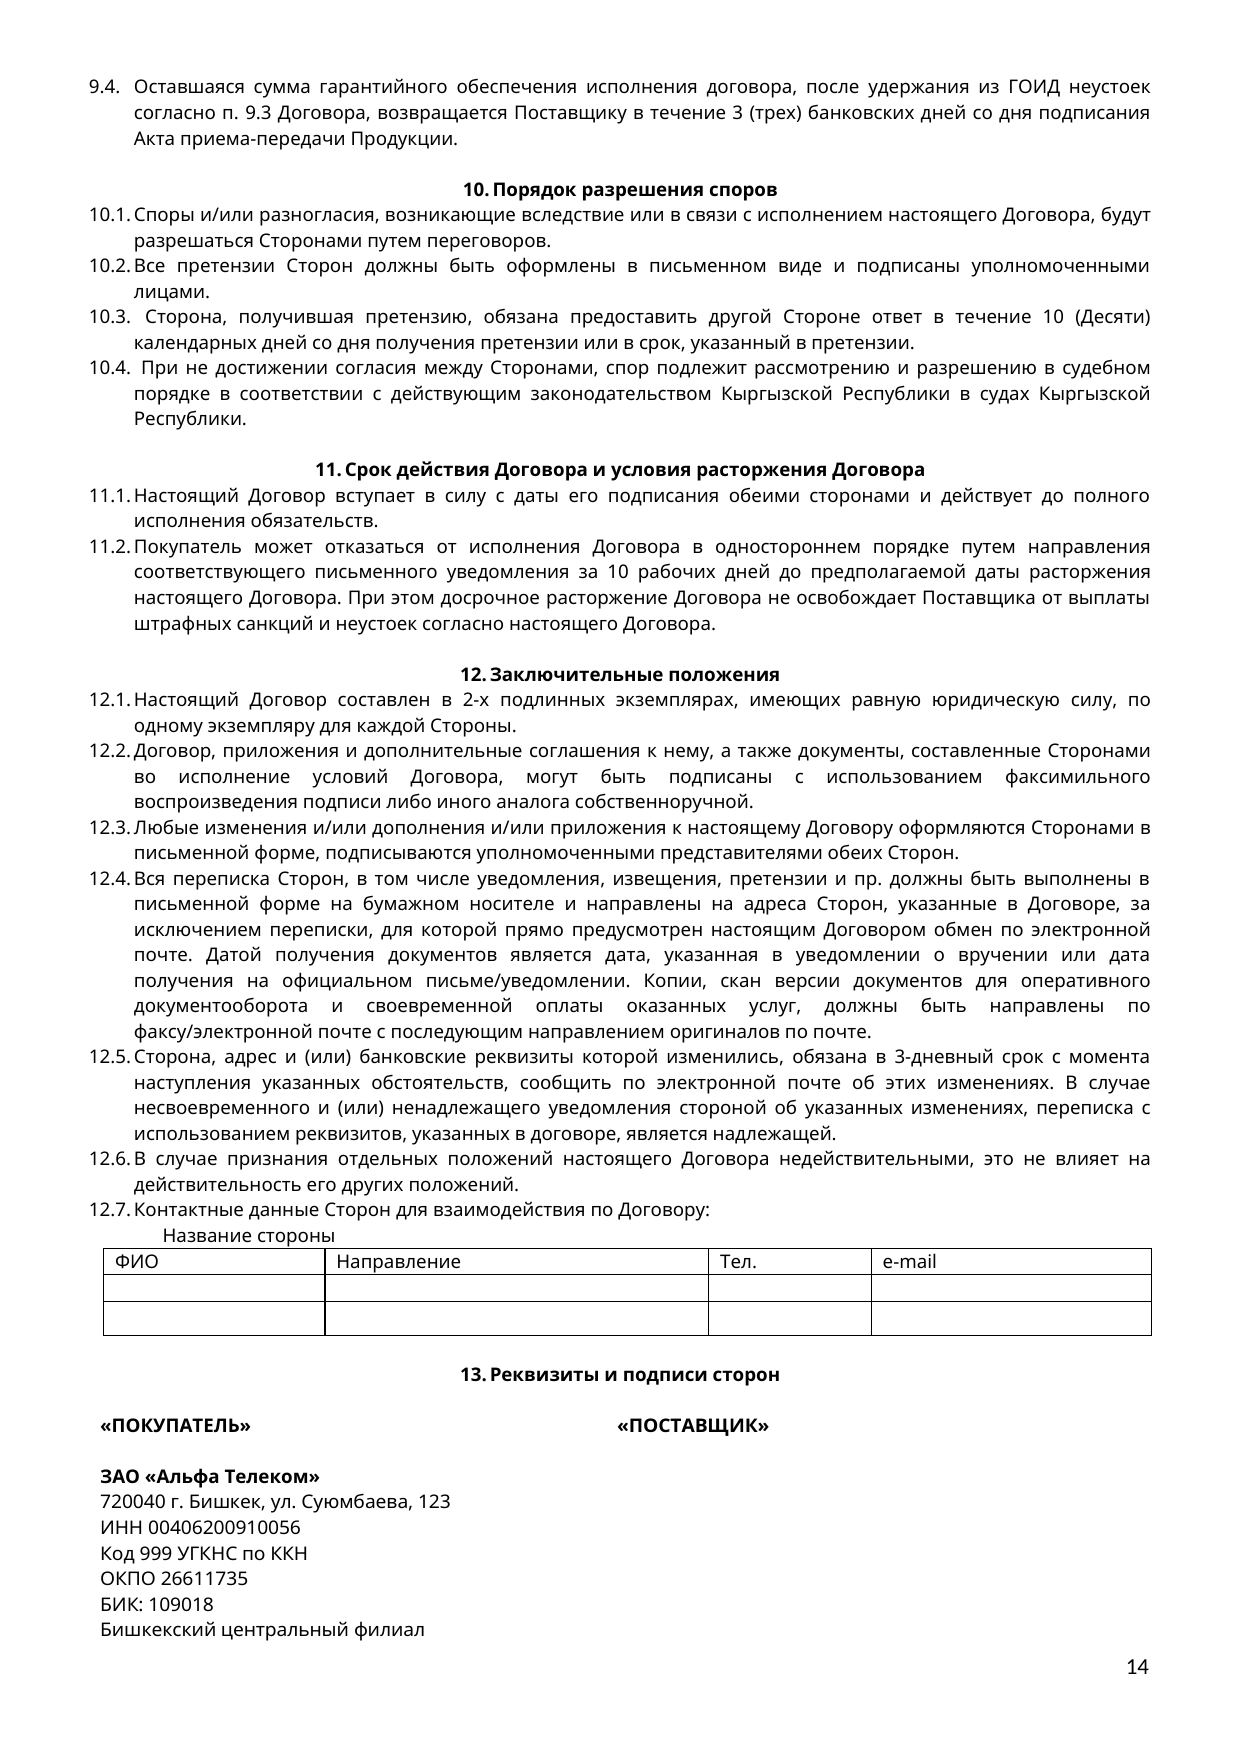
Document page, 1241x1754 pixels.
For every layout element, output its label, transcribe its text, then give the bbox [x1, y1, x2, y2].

list Настоящий Договор вступает в силу с даты его подписания обеими сторонами и действует до полного исполнения обязательств. [89, 482, 1152, 533]
list Настоящий Договор составлен в 2-х подлинных экземплярах, имеющих равную юридическую силу, по одному экземпляру для каждой Стороны. [89, 686, 1152, 737]
table_cell [104, 1302, 324, 1335]
table_cell [872, 1302, 1151, 1335]
list Сторона, получившая претензию, обязана предоставить другой Стороне ответ в течение 10 (Десяти) календарных дней со дня получения претензии или в срок, указанный в претензии. [89, 303, 1152, 354]
list Покупатель может отказаться от исполнения Договора в одностороннем порядке путем направления соответствующего письменного уведомления за 10 рабочих дней до предполагаемой даты расторжения настоящего Договора. При этом досрочное расторжение Договора не освобождает Поставщика от выплаты штрафных санкций и неустоек согласно настоящего Договора. [89, 533, 1152, 635]
list Реквизиты и подписи сторон [89, 1361, 1152, 1387]
list Сторона, адрес и (или) банковские реквизиты которой изменились, обязана в 3-дневный срок с момента наступления указанных обстоятельств, сообщить по электронной почте об этих изменениях. В случае несвоевременного и (или) ненадлежащего уведомления стороной об указанных изменениях, переписка с использованием реквизитов, указанных в договоре, является надлежащей. [89, 1044, 1152, 1146]
list В случае признания отдельных положений настоящего Договора недействительными, это не влияет на действительность его других положений. [89, 1146, 1152, 1197]
table_cell [326, 1275, 708, 1301]
list Договор, приложения и дополнительные соглашения к нему, а также документы, составленные Сторонами во исполнение условий Договора, могут быть подписаны с использованием факсимильного воспроизведения подписи либо иного аналога собственноручной. [89, 737, 1152, 814]
list Все претензии Сторон должны быть оформлены в письменном виде и подписаны уполномоченными лицами. [89, 252, 1152, 303]
list Вся переписка Сторон, в том числе уведомления, извещения, претензии и пр. должны быть выполнены в письменной форме на бумажном носителе и направлены на адреса Сторон, указанные в Договоре, за исключением переписки, для которой прямо предусмотрен настоящим Договором обмен по электронной почте. Датой получения документов является дата, указанная в уведомлении о вручении или дата получения на официальном письме/уведомлении. Копии, скан версии документов для оперативного документооборота и своевременной оплаты оказанных услуг, должны быть направлены по факсу/электронной почте с последующим направлением оригиналов по почте. [89, 865, 1152, 1044]
table_cell [709, 1275, 871, 1301]
table_header ФИО [104, 1249, 324, 1274]
list Контактные данные Сторон для взаимодействия по Договору: [89, 1197, 1152, 1222]
list Любые изменения и/или дополнения и/или приложения к настоящему Договору оформляются Сторонами в письменной форме, подписываются уполномоченными представителями обеих Сторон. [89, 814, 1152, 865]
table_cell [872, 1275, 1151, 1301]
list Оставшаяся сумма гарантийного обеспечения исполнения договора, после удержания из ГОИД неустоек согласно п. 9.3 Договора, возвращается Поставщику в течение 3 (трех) банковских дней со дня подписания Акта приема-передачи Продукции. [89, 74, 1152, 150]
table_cell [104, 1275, 324, 1301]
list Срок действия Договора и условия расторжения Договора [89, 457, 1152, 482]
table_header Направление [326, 1249, 708, 1274]
table_cell [709, 1302, 871, 1335]
table_cell [326, 1302, 708, 1335]
list При не достижении согласия между Сторонами, спор подлежит рассмотрению и разрешению в судебном порядке в соответствии с действующим законодательством Кыргызской Республики в судах Кыргызской Республики. [89, 354, 1152, 431]
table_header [89, 1412, 606, 1651]
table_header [606, 1412, 1167, 1651]
list Споры и/или разногласия, возникающие вследствие или в связи с исполнением настоящего Договора, будут разрешаться Сторонами путем переговоров. [89, 201, 1152, 252]
table_header Тел. [709, 1249, 871, 1274]
list Название стороны [162, 1222, 1152, 1248]
list Порядок разрешения споров [89, 176, 1152, 201]
table_header e-mail [872, 1249, 1151, 1274]
list Заключительные положения [89, 661, 1152, 686]
